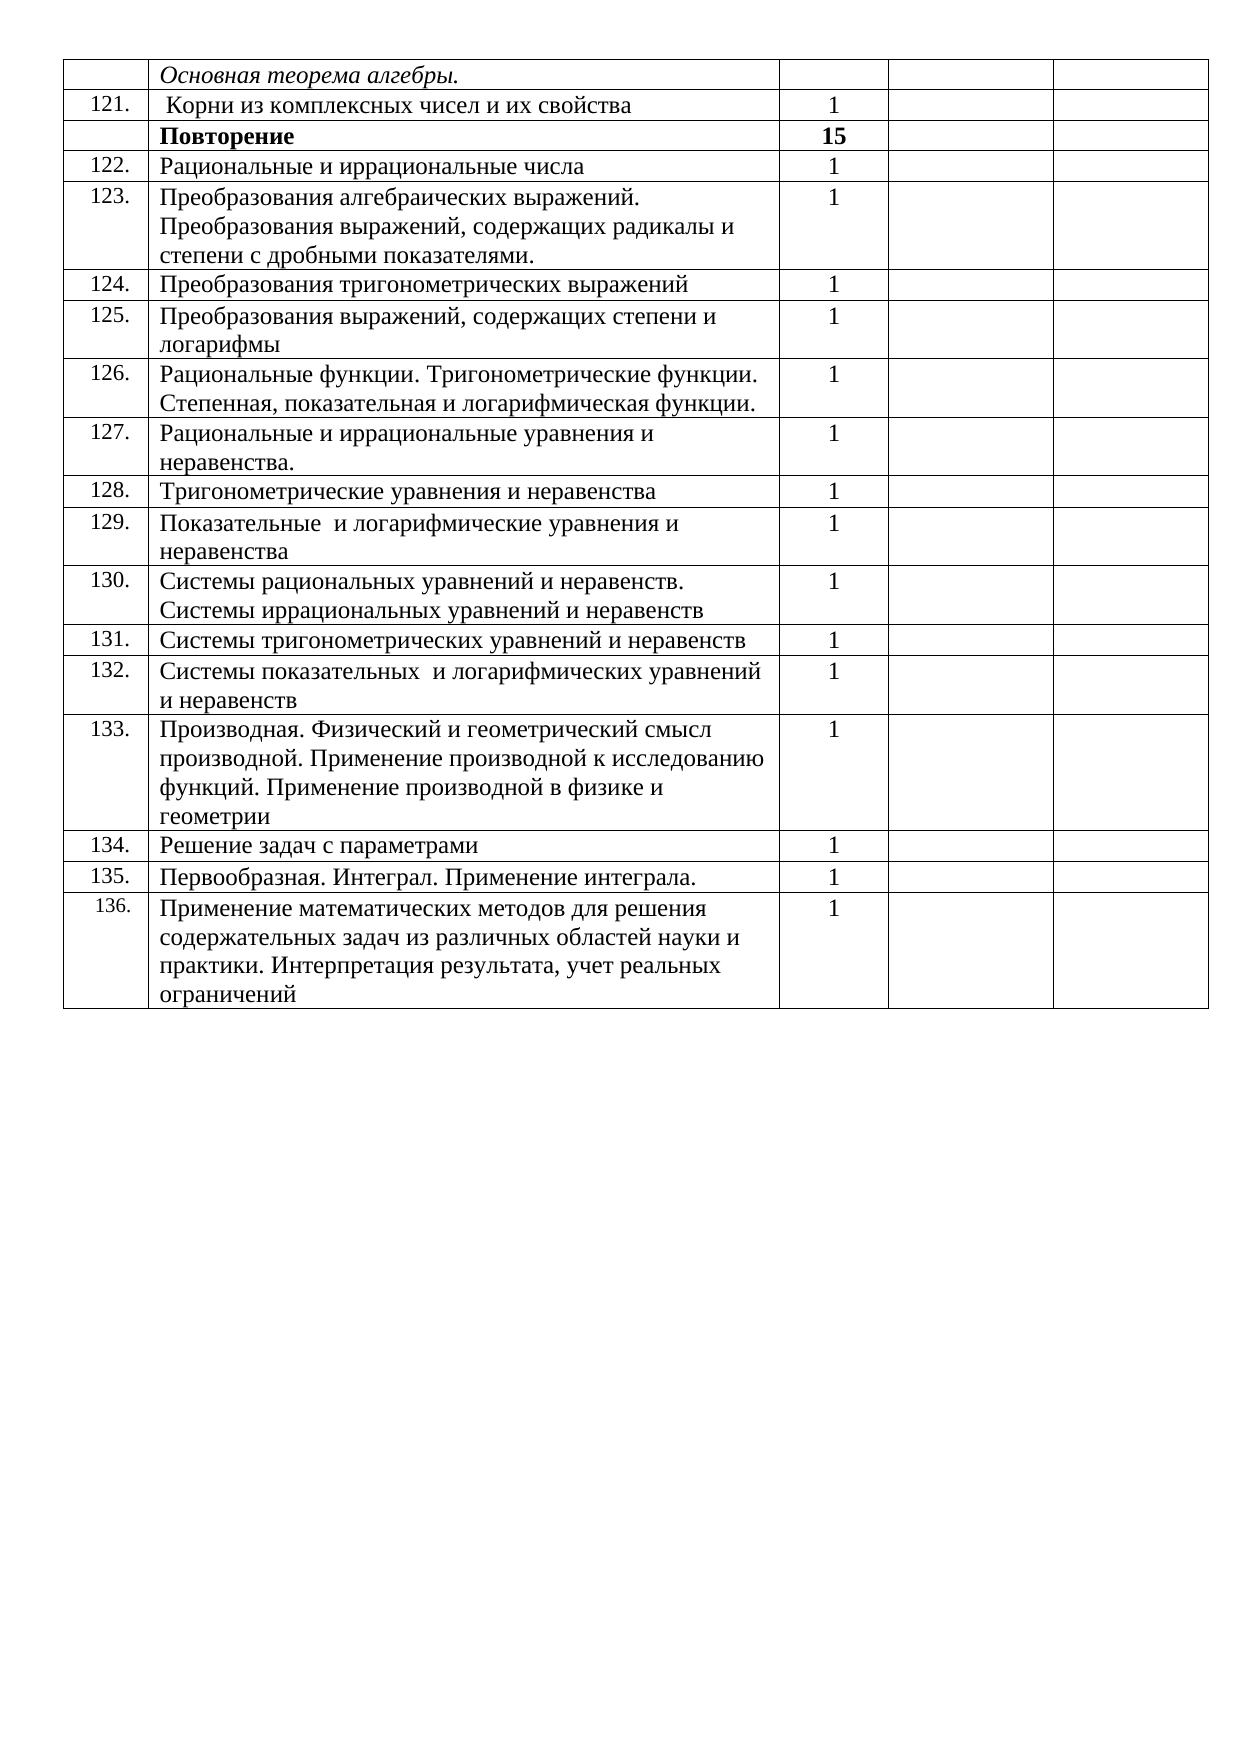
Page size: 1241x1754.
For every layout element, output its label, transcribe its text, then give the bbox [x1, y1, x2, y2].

table_cell Рациональные и иррациональные числа [149, 151, 779, 181]
table_cell Тригонометрические уравнения и неравенства [149, 476, 779, 507]
table_cell [889, 151, 1053, 181]
table_cell [889, 893, 1053, 1008]
table_cell [889, 476, 1053, 507]
table_cell 1 [780, 90, 888, 120]
table_cell [1054, 893, 1208, 1008]
table_cell [889, 715, 1053, 829]
table_cell Рациональные и иррациональные уравнения и неравенства. [149, 418, 779, 475]
table_cell 1 [780, 656, 888, 713]
table_cell [889, 301, 1053, 358]
table_cell [64, 862, 148, 892]
table_cell Корни из комплексных чисел и их свойства [149, 90, 779, 120]
table_cell Рациональные функции. Тригонометрические функции. Степенная, показательная и логарифмическая функции. [149, 359, 779, 417]
table_cell [889, 566, 1053, 624]
table_cell [1054, 476, 1208, 507]
table_cell [889, 862, 1053, 892]
table_cell [64, 566, 148, 624]
table_cell 1 [780, 831, 888, 861]
table_cell [889, 656, 1053, 713]
table_cell Преобразования тригонометрических выражений [149, 270, 779, 300]
table_cell [64, 476, 148, 507]
table_cell [1054, 90, 1208, 120]
table_cell [1054, 359, 1208, 417]
table_cell Повторение [149, 121, 779, 150]
table_cell [1054, 508, 1208, 565]
table_cell [1054, 121, 1208, 150]
table_cell 1 [780, 715, 888, 829]
table_cell 1 [780, 182, 888, 268]
table_cell [1054, 270, 1208, 300]
table_cell 1 [780, 508, 888, 565]
table_cell Преобразования алгебраических выражений. Преобразования выражений, содержащих радикалы и степени с дробными показателями. [149, 182, 779, 268]
table_cell [889, 182, 1053, 268]
table_cell [889, 90, 1053, 120]
table_cell [889, 121, 1053, 150]
table_cell 1 [780, 566, 888, 624]
table_cell Показательные и логарифмические уравнения и неравенства [149, 508, 779, 565]
table_cell Решение задач с параметрами [149, 831, 779, 861]
table_cell [1054, 151, 1208, 181]
table_cell 1 [780, 60, 888, 89]
table_cell [889, 418, 1053, 475]
table_cell [64, 90, 148, 120]
table_cell [889, 60, 1053, 89]
table_cell [64, 151, 148, 181]
table_cell 15 [780, 121, 888, 150]
table_cell 1 [780, 418, 888, 475]
table_cell 1 [780, 301, 888, 358]
table_cell [64, 625, 148, 655]
table_cell Первообразная. Интеграл. Применение интеграла. [149, 862, 779, 892]
table_cell [64, 893, 148, 1008]
table_cell 1 [780, 893, 888, 1008]
table_cell [64, 656, 148, 713]
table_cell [149, 60, 779, 89]
table_cell [1054, 862, 1208, 892]
table_cell 1 [780, 359, 888, 417]
table_cell [1054, 625, 1208, 655]
table_cell [1054, 831, 1208, 861]
table_cell [1054, 715, 1208, 829]
table_cell [1054, 301, 1208, 358]
table_cell [64, 715, 148, 829]
table_cell [64, 508, 148, 565]
table_cell [889, 508, 1053, 565]
table_cell [1054, 60, 1208, 89]
table_cell [889, 359, 1053, 417]
table_cell [1054, 418, 1208, 475]
table_cell Системы показательных и логарифмических уравнений и неравенств [149, 656, 779, 713]
table_cell [64, 121, 148, 150]
table_cell [64, 418, 148, 475]
table_cell [64, 301, 148, 358]
table_cell [1054, 182, 1208, 268]
table_cell Применение математических методов для решения содержательных задач из различных областей науки и практики. Интерпретация результата, учет реальных ограничений [149, 893, 779, 1008]
table_cell [64, 182, 148, 268]
table_cell [1054, 566, 1208, 624]
table_cell Преобразования выражений, содержащих степени и логарифмы [149, 301, 779, 358]
table_cell [889, 831, 1053, 861]
table_cell [64, 831, 148, 861]
table_cell [64, 270, 148, 300]
table_cell 1 [780, 476, 888, 507]
table_cell [64, 359, 148, 417]
table_cell [889, 625, 1053, 655]
table_cell 1 [780, 625, 888, 655]
table_cell [64, 60, 148, 89]
table_cell [1054, 656, 1208, 713]
table_cell Системы рациональных уравнений и неравенств. Системы иррациональных уравнений и неравенств [149, 566, 779, 624]
table_cell 1 [780, 270, 888, 300]
table_cell 1 [780, 862, 888, 892]
table_cell [889, 270, 1053, 300]
table_cell Производная. Физический и геометрический смысл производной. Применение производной к исследованию функций. Применение производной в физике и геометрии [149, 715, 779, 829]
table_cell Системы тригонометрических уравнений и неравенств [149, 625, 779, 655]
table_cell 1 [780, 151, 888, 181]
